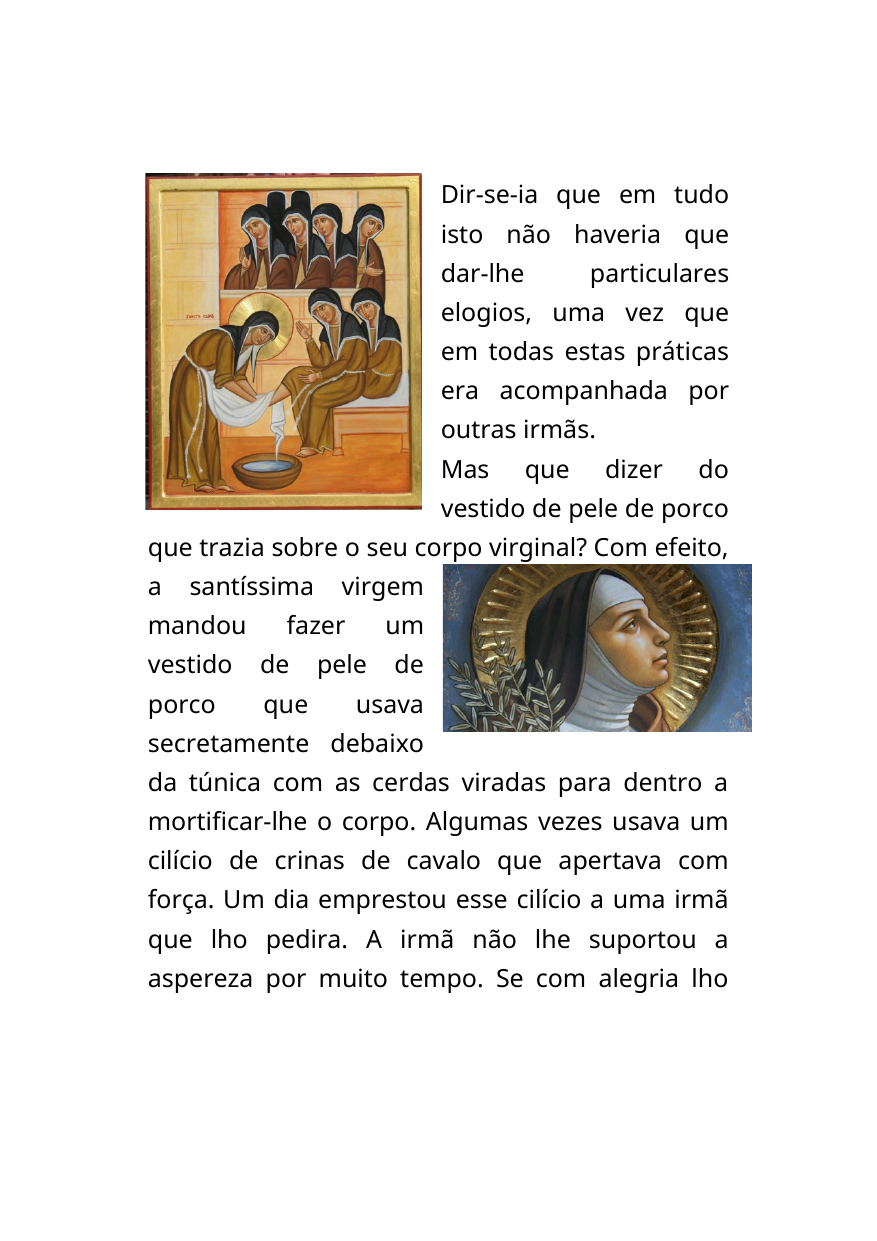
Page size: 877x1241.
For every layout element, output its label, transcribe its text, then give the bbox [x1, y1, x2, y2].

text Dir-se-ia que em tudo isto não haveria que dar-lhe particulares elogios, uma vez que em todas estas práticas era acompanhada por outras irmãs. [422, 177, 729, 446]
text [148, 451, 729, 994]
picture [145, 173, 422, 508]
picture [442, 564, 752, 731]
